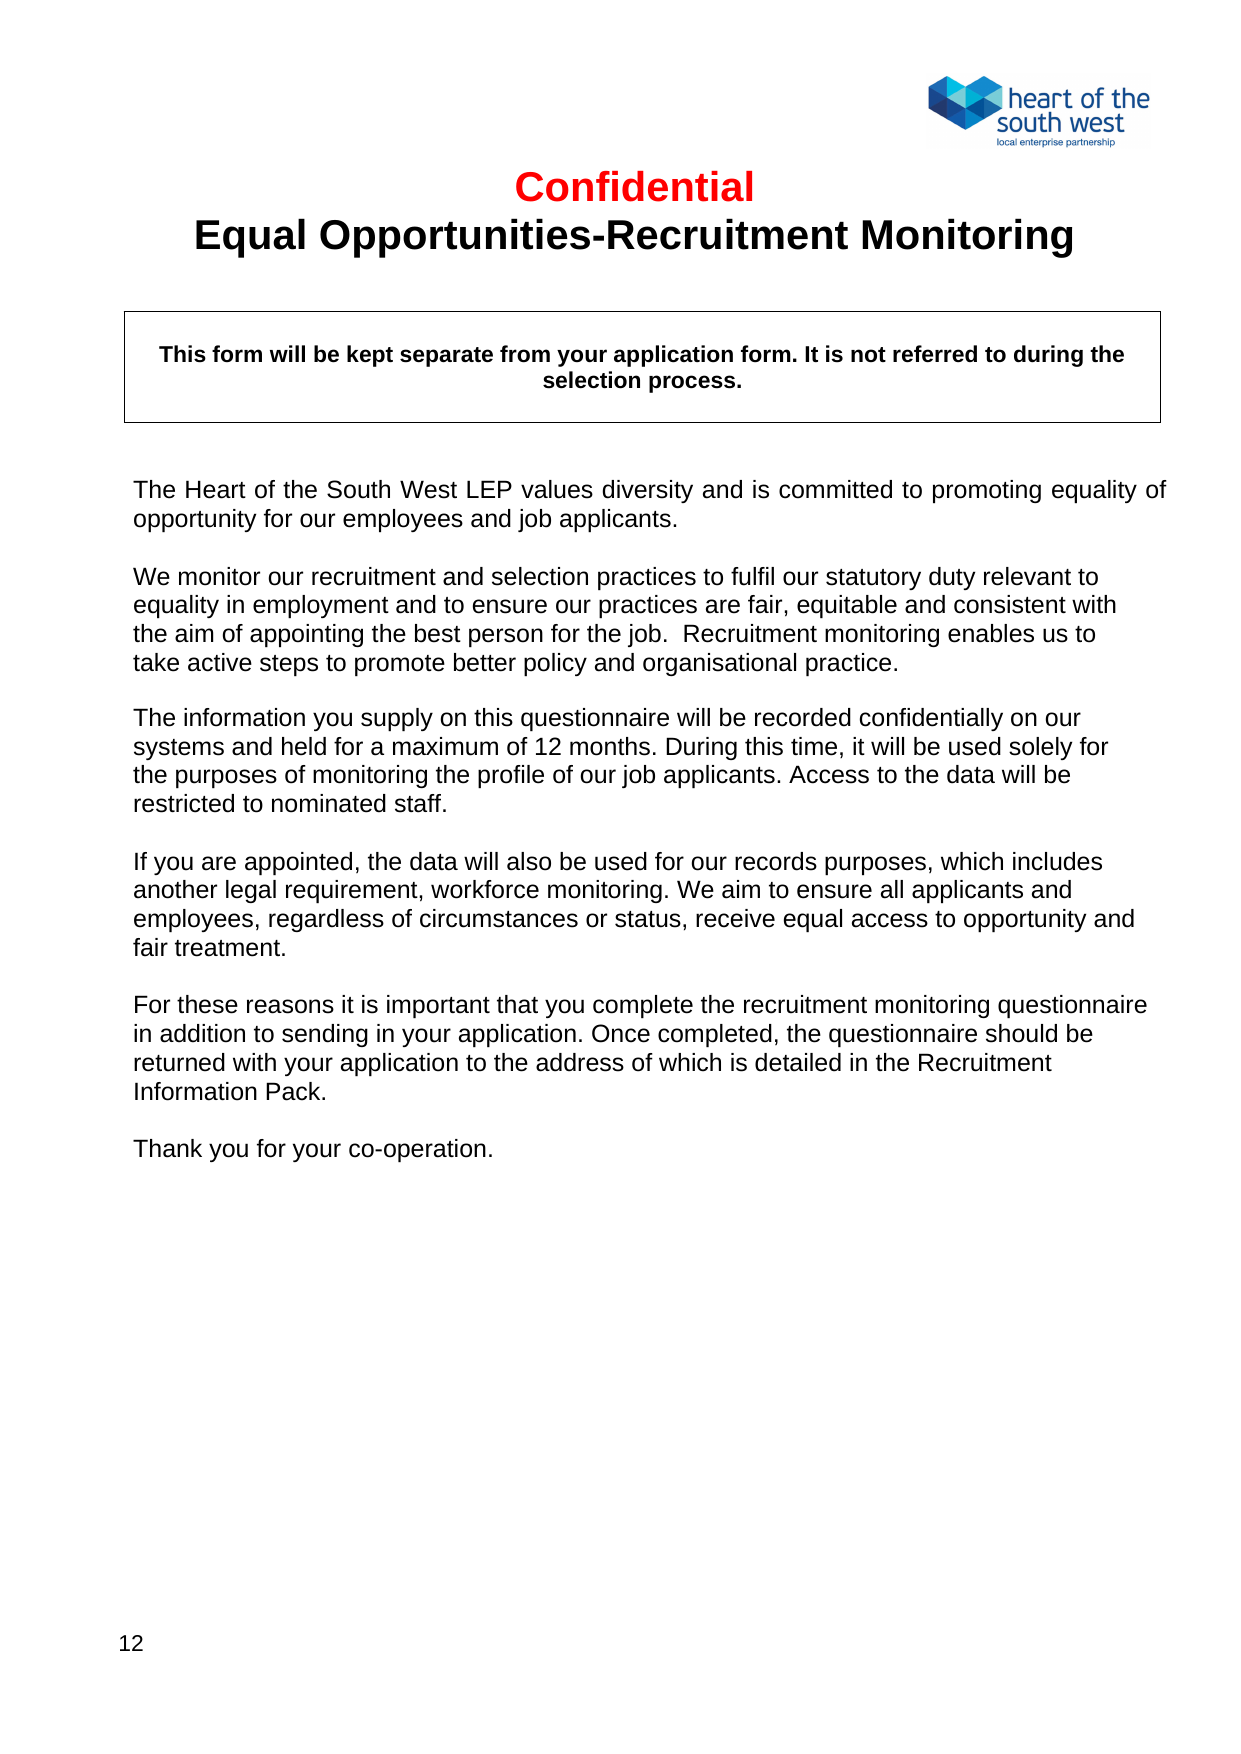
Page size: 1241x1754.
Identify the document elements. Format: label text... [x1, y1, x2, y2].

text Thank you for your co-operation. [133, 1134, 1151, 1163]
text This form will be kept separate from your application form. It is not referred to during the selection process. [125, 337, 1160, 393]
text We monitor our recruitment and selection practices to fulfil our statutory duty relevant to equality in employment and to ensure our practices are fair, equitable and consistent with the aim of appointing the best person for the job. Recruitment monitoring enables us to take active steps to promote better policy and organisational practice. [133, 562, 1151, 677]
text The Heart of the South West LEP values diversity and is committed to promoting equality of opportunity for our employees and job applicants. [133, 475, 1168, 533]
text For these reasons it is important that you complete the recruitment monitoring questionnaire in addition to sending in your application. Once completed, the questionnaire should be returned with your application to the address of which is detailed in the Recruitment Information Pack. [133, 991, 1151, 1106]
picture [926, 73, 1152, 149]
text Equal Opportunities-Recruitment Monitoring [118, 210, 1151, 258]
text The information you supply on this questionnaire will be recorded confidentially on our systems and held for a maximum of 12 months. During this time, it will be used solely for the purposes of monitoring the profile of our job applicants. Access to the data will be restricted to nominated staff. [133, 703, 1151, 818]
text Confidential [118, 162, 1151, 210]
text If you are appointed, the data will also be used for our records purposes, which includes another legal requirement, workforce monitoring. We aim to ensure all applicants and employees, regardless of circumstances or status, receive equal access to opportunity and fair treatment. [133, 847, 1151, 962]
